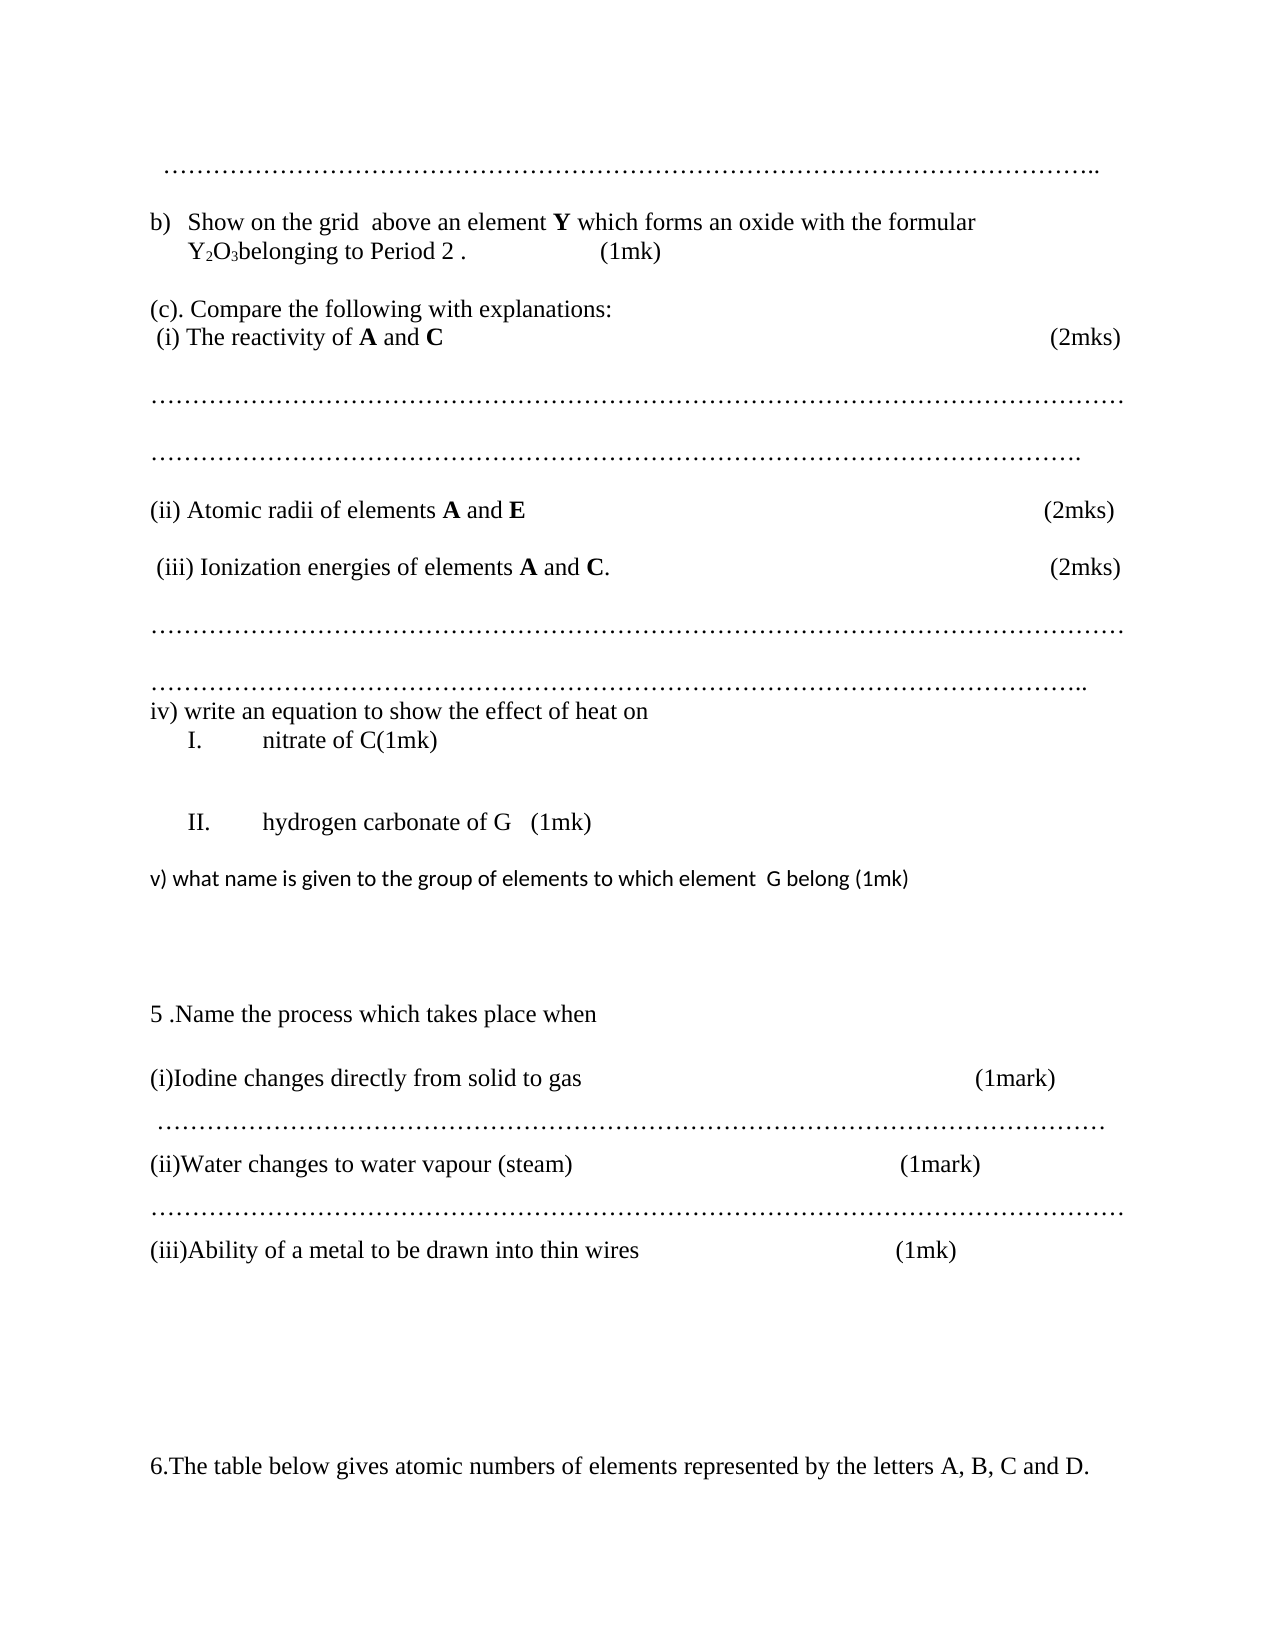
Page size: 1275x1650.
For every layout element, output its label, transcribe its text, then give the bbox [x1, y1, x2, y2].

text ……………………………………………………………………………………………………… [150, 1192, 1125, 1221]
text v) what name is given to the group of elements to which element G belong (1mk) [150, 864, 1125, 892]
text (c). Compare the following with explanations: [150, 294, 1125, 322]
text (iii)Ability of a metal to be drawn into thin wires (1mk) [150, 1236, 1125, 1264]
text (i)Iodine changes directly from solid to gas (1mark) [150, 1063, 1125, 1092]
text (ii) Atomic radii of elements A and E (2mks) [150, 495, 1125, 524]
text ……………………………………………………………………………………………………… [150, 610, 1125, 639]
text 6.The table below gives atomic numbers of elements represented by the letters A, B, C and D. [150, 1451, 1125, 1480]
list nitrate of C(1mk) [187, 725, 1125, 754]
text 5 .Name the process which takes place when [150, 999, 1125, 1028]
list hydrogen carbonate of G (1mk) [187, 807, 1125, 836]
text ………………………………………………………………………………………………….. [150, 667, 1125, 696]
text …………………………………………………………………………………………………. [150, 437, 1125, 466]
text (i) The reactivity of A and C (2mks) [150, 322, 1125, 351]
text (ii)Water changes to water vapour (steam) (1mark) [150, 1149, 1125, 1178]
text iv) write an equation to show the effect of heat on [150, 696, 1125, 725]
text ……………………………………………………………………………………………………… [150, 380, 1125, 409]
text (iii) Ionization energies of elements A and C. (2mks) [150, 552, 1125, 581]
list Show on the grid above an element Y which forms an oxide with the formular Y2O3belonging to Period 2 . (1mk) [150, 207, 1125, 265]
text …………………………………………………………………………………………………… [150, 1106, 1125, 1135]
text ………………………………………………………………………………………………….. [150, 150, 1125, 179]
